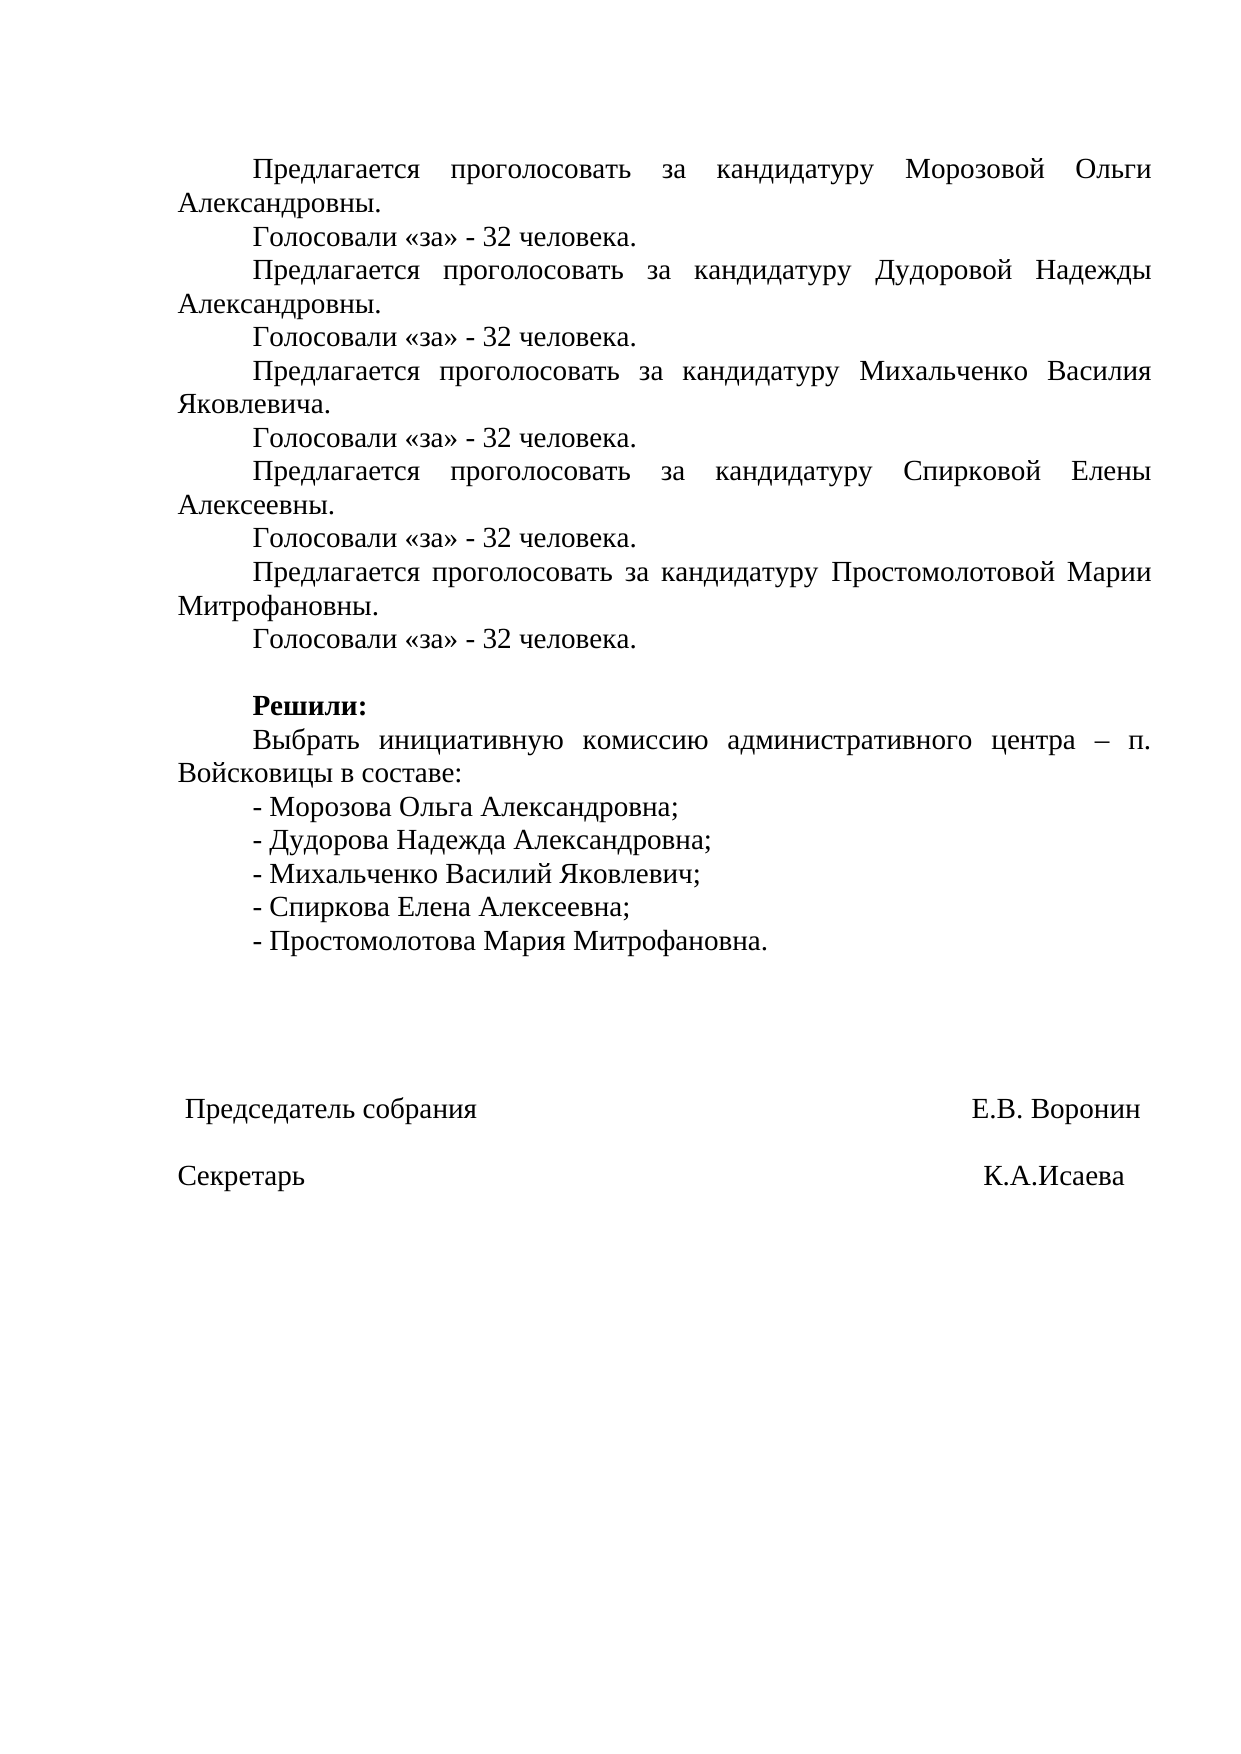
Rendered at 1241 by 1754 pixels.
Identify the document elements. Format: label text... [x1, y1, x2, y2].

text Решили: [177, 688, 1152, 722]
text Предлагается проголосовать за кандидатуру Михальченко Василия Яковлевича. [177, 353, 1152, 420]
text Голосовали «за» - 32 человека. [177, 621, 1152, 655]
text Голосовали «за» - 32 человека. [177, 319, 1152, 353]
text Голосовали «за» - 32 человека. [177, 219, 1152, 252]
text Секретарь К.А.Исаева [177, 1158, 1152, 1191]
text Предлагается проголосовать за кандидатуру Простомолотовой Марии Митрофановны. [177, 554, 1152, 621]
list - Дудорова Надежда Александровна; [177, 822, 1152, 856]
list - Морозова Ольга Александровна; [177, 789, 1152, 822]
text Выбрать инициативную комиссию административного центра – п. Войсковицы в составе: [177, 722, 1152, 789]
text Предлагается проголосовать за кандидатуру Дудоровой Надежды Александровны. [177, 252, 1152, 319]
text Голосовали «за» - 32 человека. [177, 420, 1152, 453]
list - Михальченко Василий Яковлевич; [177, 856, 1152, 889]
text Предлагается проголосовать за кандидатуру Спирковой Елены Алексеевны. [177, 453, 1152, 521]
text Председатель собрания Е.В. Воронин [177, 1091, 1152, 1124]
list - Простомолотова Мария Митрофановна. [177, 923, 1152, 957]
text Голосовали «за» - 32 человека. [177, 521, 1152, 554]
list - Спиркова Елена Алексеевна; [177, 889, 1152, 923]
text Предлагается проголосовать за кандидатуру Морозовой Ольги Александровны. [177, 152, 1152, 219]
